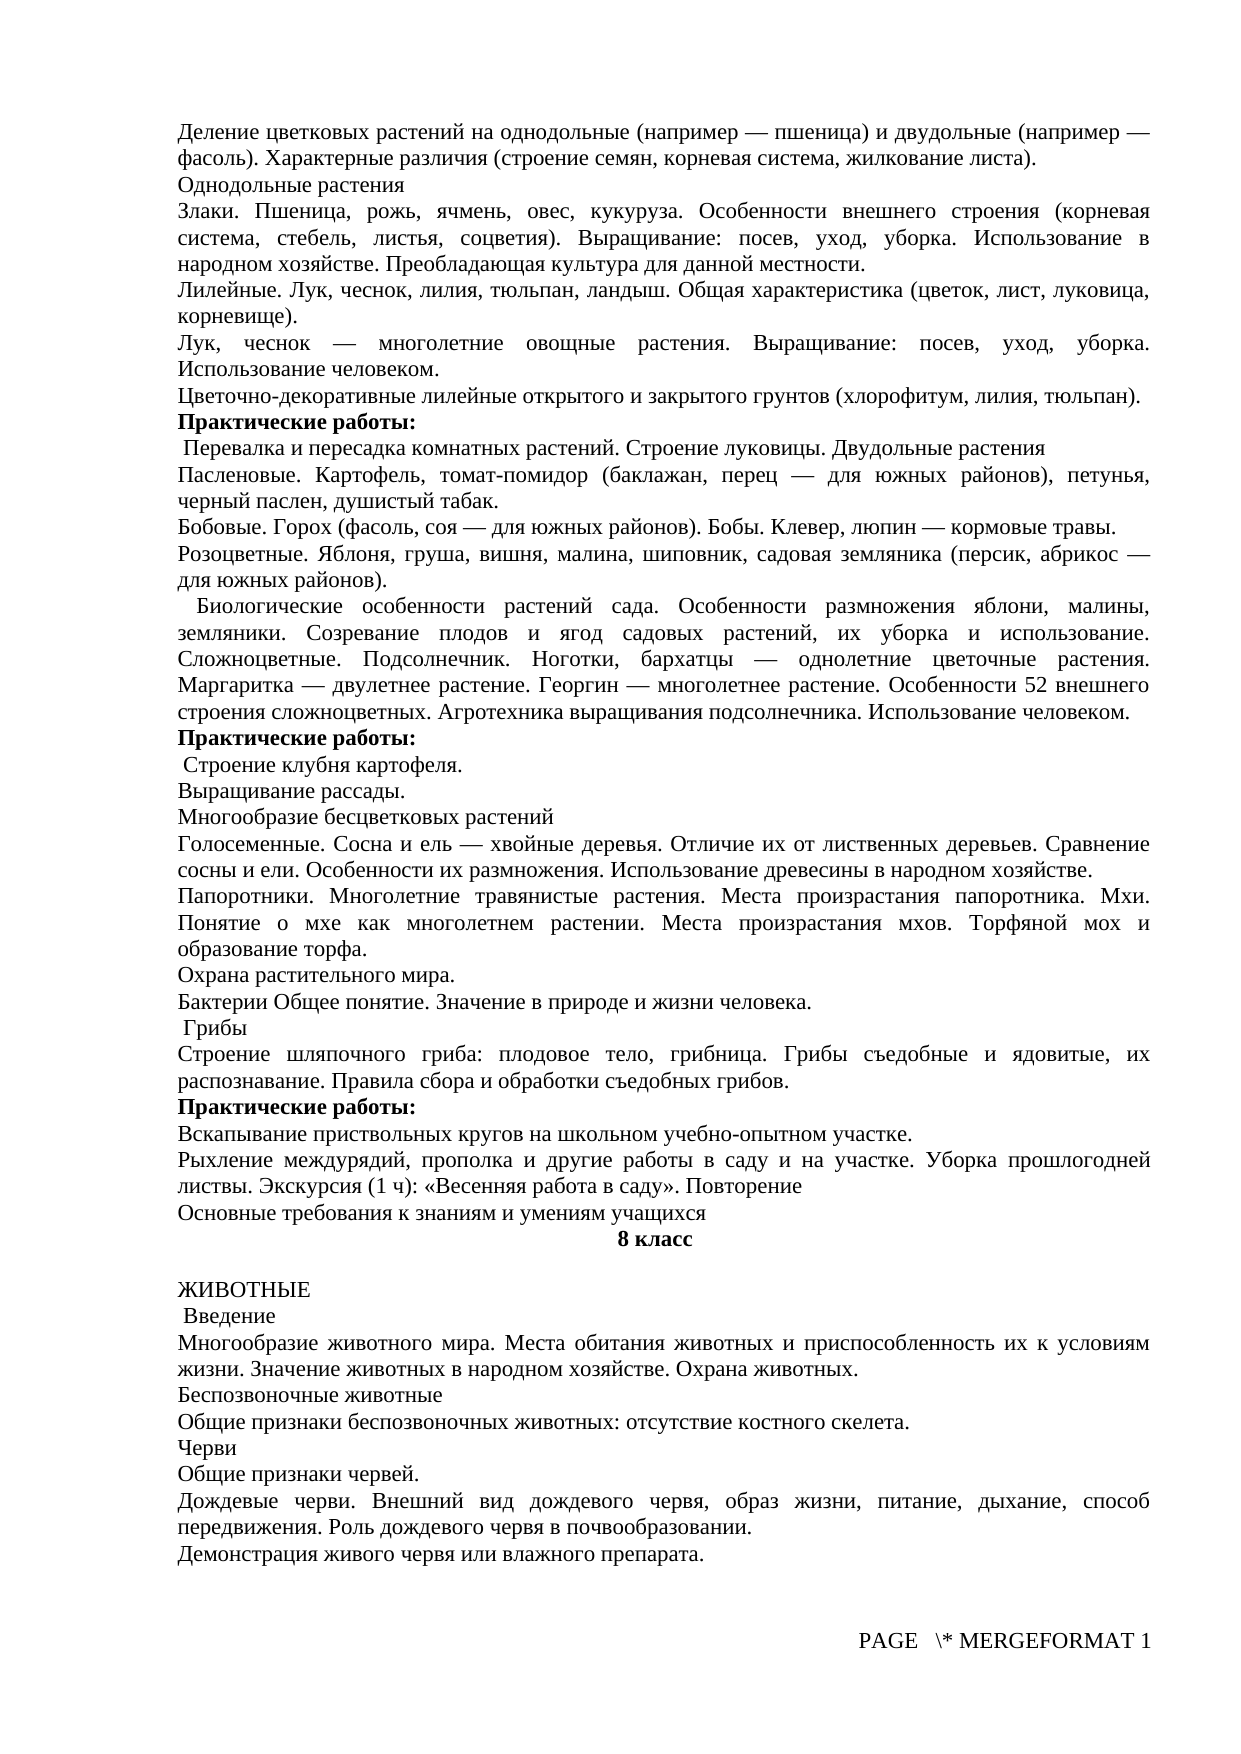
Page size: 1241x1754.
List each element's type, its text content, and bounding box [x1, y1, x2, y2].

text Однодольные растения [177, 171, 1152, 197]
text ЖИВОТНЫЕ [177, 1276, 1152, 1302]
text Общие признаки беспозвоночных животных: отсутствие костного скелета. [177, 1408, 1152, 1434]
text Голосеменные. Сосна и ель — хвойные деревья. Отличие их от лиственных деревьев. Сравнение сосны и ели. Особенности их размножения. Использование древесины в народном хозяйстве. [177, 830, 1152, 882]
text 8 класс [177, 1225, 1152, 1251]
text Демонстрация живого червя или влажного препарата. [177, 1539, 1152, 1566]
text Бобовые. Горох (фасоль, соя — для южных районов). Бобы. Клевер, люпин — кормовые травы. [177, 513, 1152, 540]
text Розоцветные. Яблоня, груша, вишня, малина, шиповник, садовая земляника (персик, абрикос — для южных районов). [177, 540, 1152, 592]
text Биологические особенности растений сада. Особенности размножения яблони, малины, земляники. Созревание плодов и ягод садовых растений, их уборка и использование. Сложноцветные. Подсолнечник. Ноготки, бархатцы — однолетние цветочные растения. Маргаритка — двулетнее растение. Георгин — многолетнее растение. Особенности 52 внешнего строения сложноцветных. Агротехника выращивания подсолнечника. Использование человеком. [177, 592, 1152, 724]
text Введение [177, 1302, 1152, 1329]
text Цветочно-декоративные лилейные открытого и закрытого грунтов (хлорофитум, лилия, тюльпан). [177, 382, 1152, 408]
text Беспозвоночные животные [177, 1381, 1152, 1408]
text Лилейные. Лук, чеснок, лилия, тюльпан, ландыш. Общая характеристика (цветок, лист, луковица, корневище). [177, 276, 1152, 329]
text Строение шляпочного гриба: плодовое тело, грибница. Грибы съедобные и ядовитые, их распознавание. Правила сбора и обработки съедобных грибов. [177, 1041, 1152, 1093]
text Лук, чеснок — многолетние овощные растения. Выращивание: посев, уход, уборка. Использование человеком. [177, 329, 1152, 382]
text Практические работы: [177, 724, 1152, 751]
text Грибы [177, 1014, 1152, 1041]
text Общие признаки червей. [177, 1461, 1152, 1487]
text Рыхление междурядий, прополка и другие работы в саду и на участке. Уборка прошлогодней листвы. Экскурсия (1 ч): «Весенняя работа в саду». Повторение [177, 1146, 1152, 1199]
text Злаки. Пшеница, рожь, ячмень, овес, кукуруза. Особенности внешнего строения (корневая система, стебель, листья, соцветия). Выращивание: посев, уход, уборка. Использование в народном хозяйстве. Преобладающая культура для данной местности. [177, 197, 1152, 276]
text Многообразие бесцветковых растений [177, 803, 1152, 830]
text Практические работы: [177, 1093, 1152, 1119]
text Черви [177, 1434, 1152, 1461]
text Основные требования к знаниям и умениям учащихся [177, 1199, 1152, 1225]
text Охрана растительного мира. [177, 961, 1152, 988]
text Бактерии Общее понятие. Значение в природе и жизни человека. [177, 988, 1152, 1014]
text Выращивание рассады. [177, 777, 1152, 803]
text Папоротники. Многолетние травянистые растения. Места произрастания папоротника. Мхи. Понятие о мхе как многолетнем растении. Места произрастания мхов. Торфяной мох и образование торфа. [177, 882, 1152, 961]
text Практические работы: [177, 408, 1152, 434]
text Перевалка и пересадка комнатных растений. Строение луковицы. Двудольные растения [177, 434, 1152, 461]
text Пасленовые. Картофель, томат-помидор (баклажан, перец — для южных районов), петунья, черный паслен, душистый табак. [177, 461, 1152, 513]
text Деление цветковых растений на однодольные (например — пшеница) и двудольные (например — фасоль). Характерные различия (строение семян, корневая система, жилкование листа). [177, 118, 1152, 171]
text Строение клубня картофеля. [177, 751, 1152, 777]
text Многообразие животного мира. Места обитания животных и приспособленность их к условиям жизни. Значение животных в народном хозяйстве. Охрана животных. [177, 1329, 1152, 1381]
text Дождевые черви. Внешний вид дождевого червя, образ жизни, питание, дыхание, способ передвижения. Роль дождевого червя в почвообразовании. [177, 1487, 1152, 1539]
text Вскапывание приствольных кругов на школьном учебно-опытном участке. [177, 1119, 1152, 1146]
